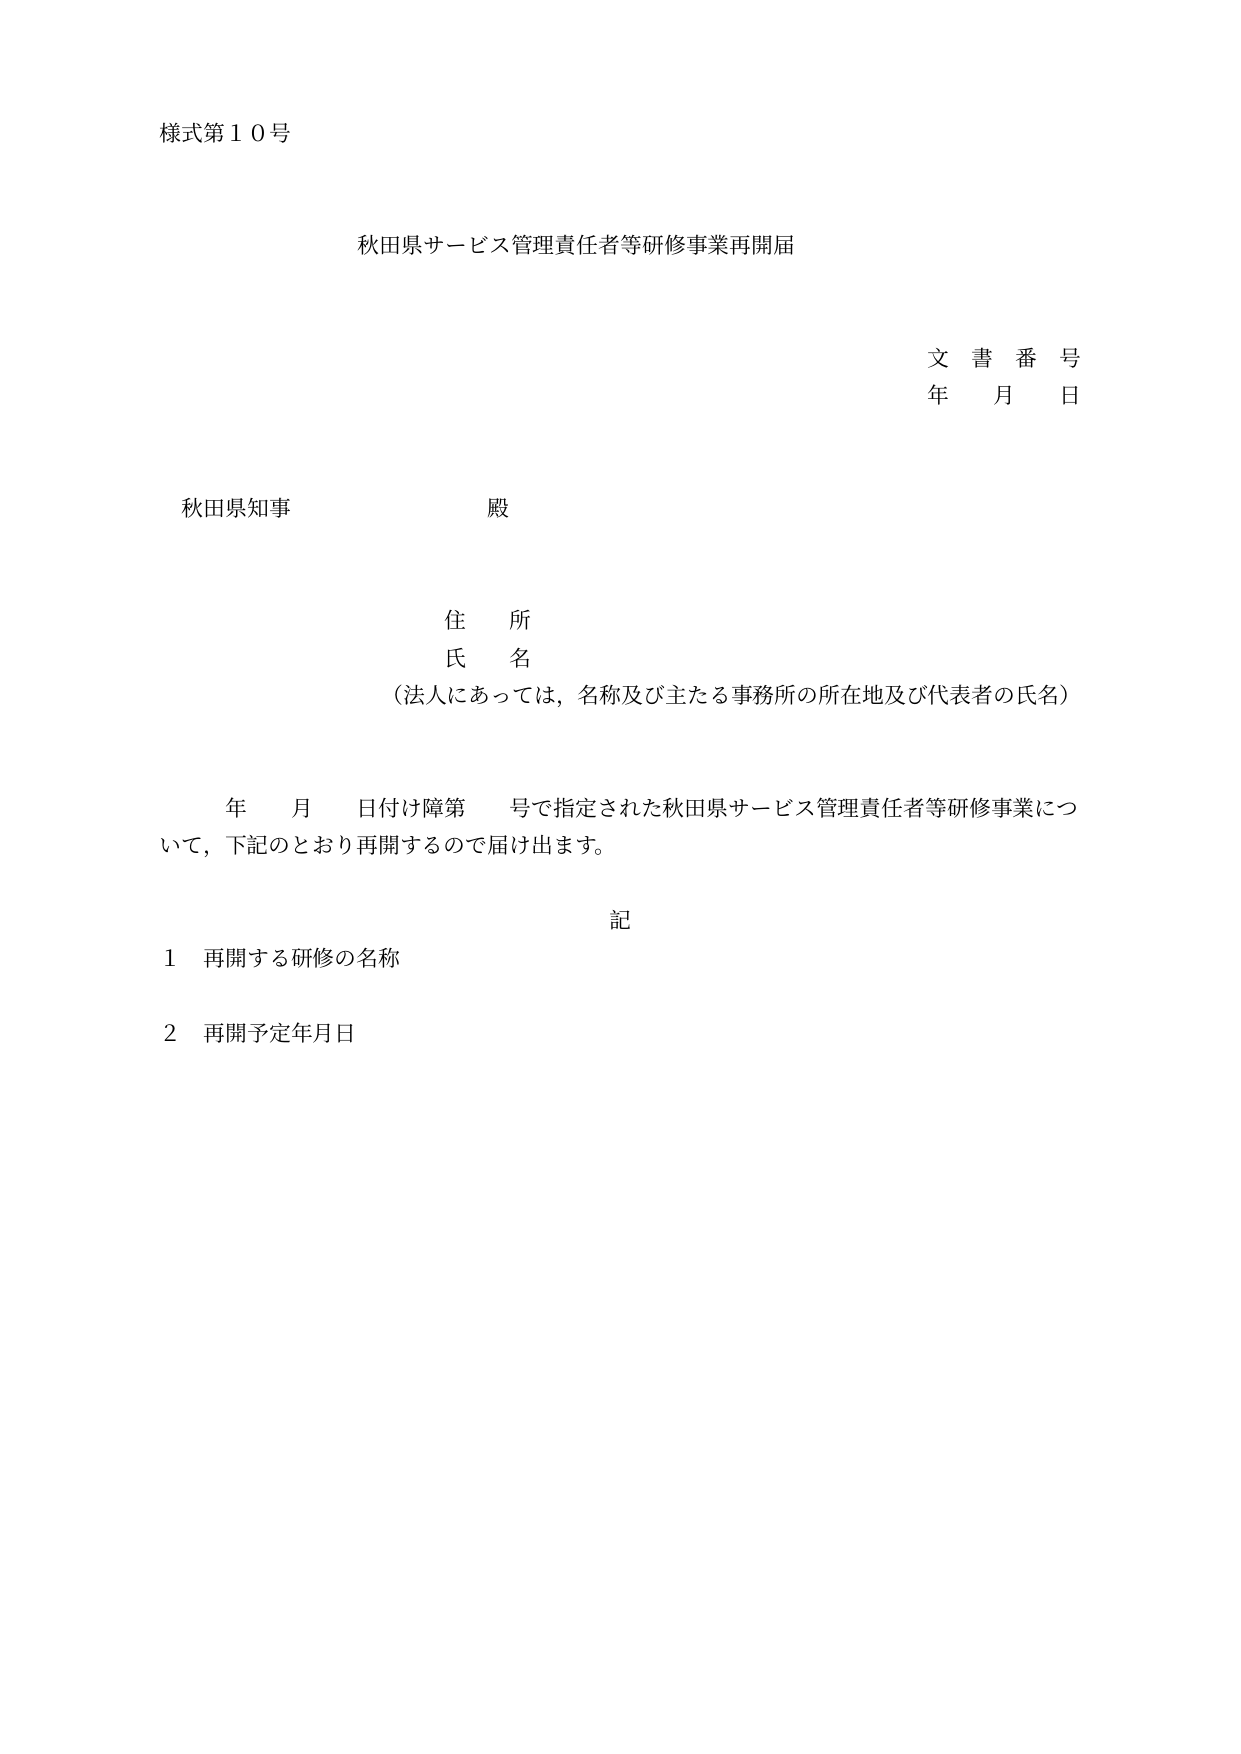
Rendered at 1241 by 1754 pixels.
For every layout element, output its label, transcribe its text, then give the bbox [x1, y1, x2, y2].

text １ 再開する研修の名称 [159, 938, 1081, 976]
text 文 書 番 号 [159, 338, 1081, 376]
text 氏 名 [159, 638, 1081, 676]
text 秋田県知事 殿 [159, 488, 993, 526]
text （法人にあっては，名称及び主たる事務所の所在地及び代表者の氏名） [159, 676, 1081, 713]
subtitle 記 [159, 901, 1081, 938]
text ２ 再開予定年月日 [159, 1013, 1081, 1051]
text 年 月 日付け障第 号で指定された秋田県サービス管理責任者等研修事業について，下記のとおり再開するので届け出ます。 [159, 788, 1081, 863]
text 住 所 [159, 601, 1081, 638]
text 年 月 日 [159, 376, 1081, 413]
text 秋田県サービス管理責任者等研修事業再開届 [159, 226, 993, 263]
text 様式第１０号 [159, 113, 993, 151]
